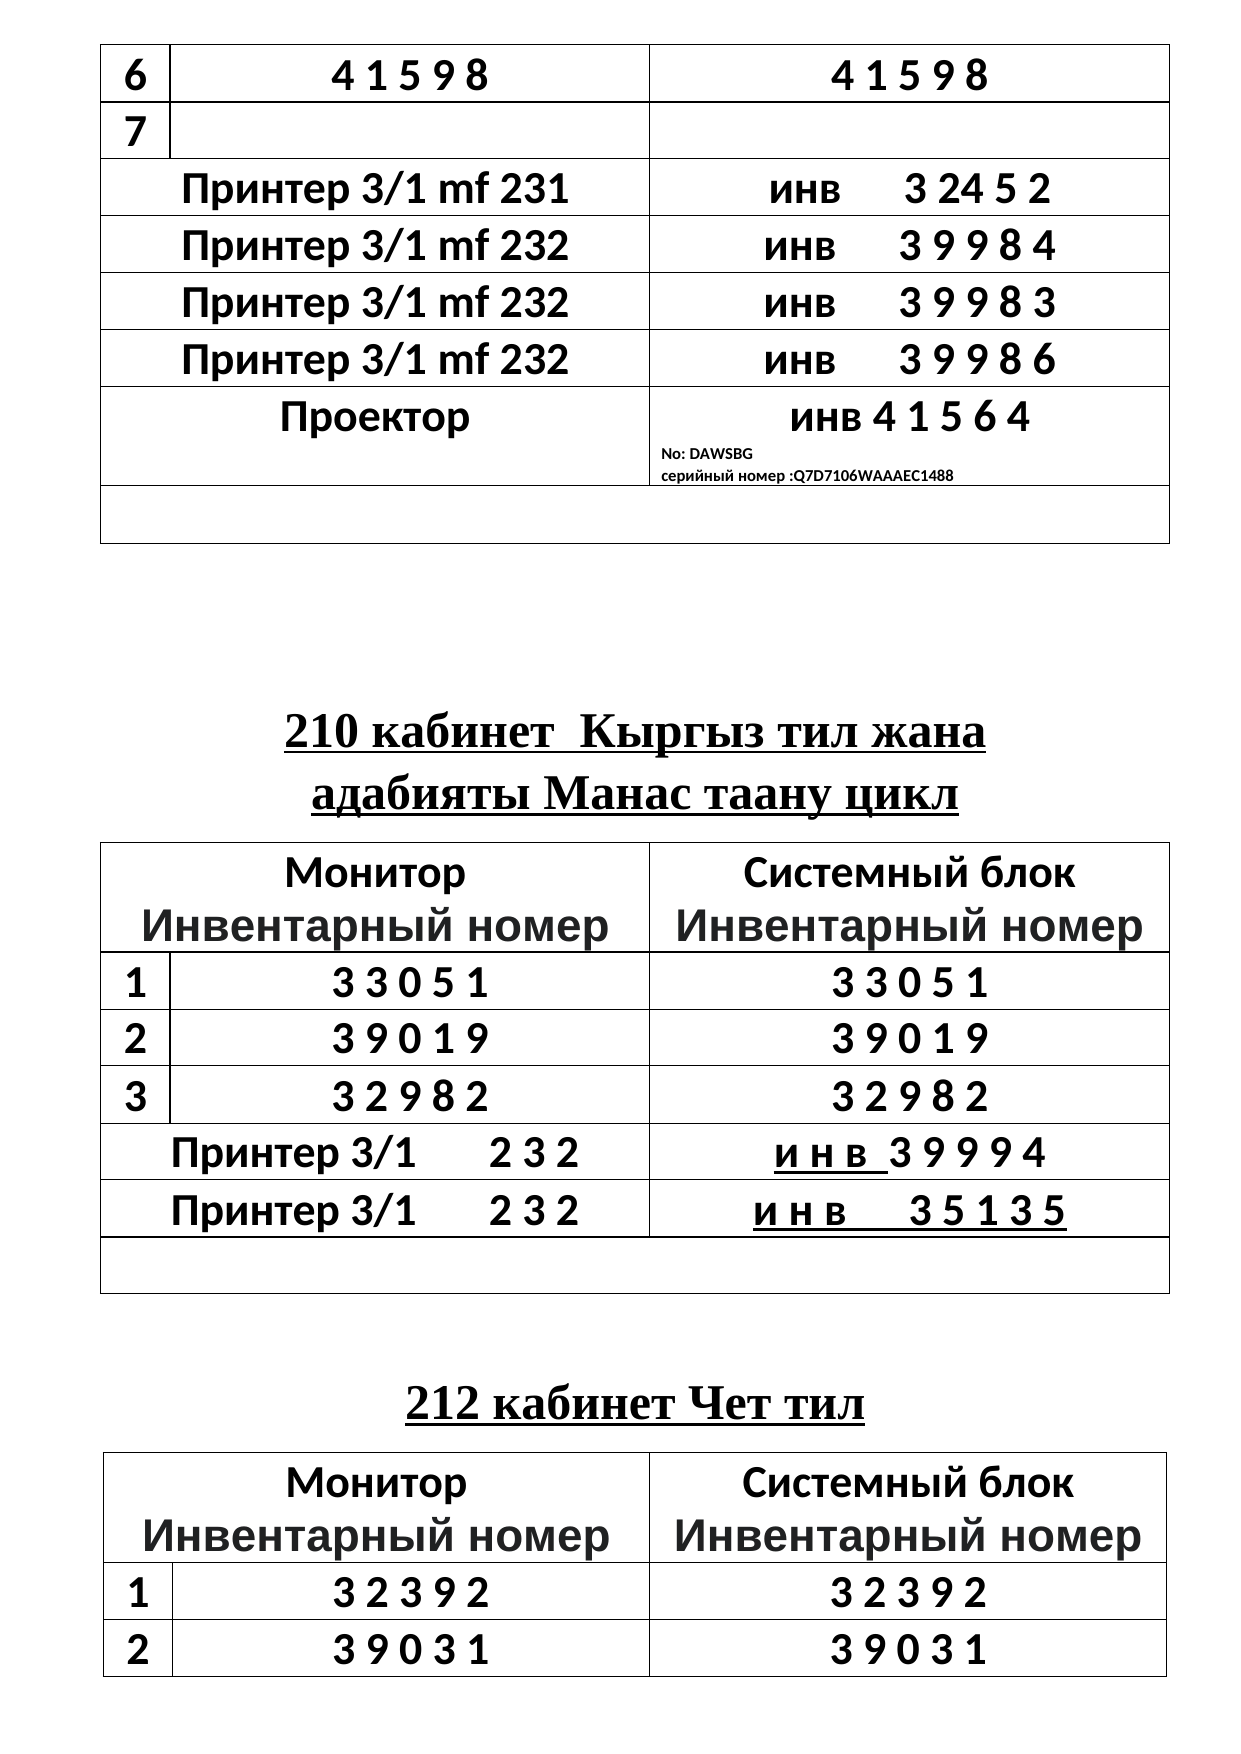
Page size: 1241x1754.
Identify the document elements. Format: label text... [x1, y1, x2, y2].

table_cell 3 3 0 5 1 [171, 953, 649, 1008]
table_cell Принтер 3/1 2 3 2 [101, 1180, 649, 1236]
table_header Системный блок Инвентарный номер [650, 843, 1169, 951]
text 210 кабинет Кыргыз тил жана адабияты Манас таану цикл [177, 701, 1093, 821]
table_cell 3 9 0 1 9 [650, 1010, 1169, 1065]
table_cell [101, 486, 1169, 542]
table_cell Принтер 3/1 2 3 2 [101, 1124, 649, 1179]
table_cell 2 [101, 1010, 169, 1065]
table_cell Принтер 3/1 mf 231 [101, 159, 649, 215]
table_header Монитор Инвентарный номер [101, 843, 649, 951]
table_cell инв 3 9 9 8 4 [650, 216, 1169, 272]
table_cell и н в 3 9 9 9 4 [650, 1124, 1169, 1179]
table_cell 3 2 9 8 2 [650, 1066, 1169, 1122]
table_cell 1 [104, 1563, 172, 1618]
table_cell и н в 3 5 1 3 5 [650, 1180, 1169, 1236]
table_cell [171, 103, 649, 158]
table_cell Принтер 3/1 mf 232 [101, 216, 649, 272]
table_cell 3 9 0 3 1 [650, 1620, 1166, 1676]
table_cell 3 9 0 3 1 [173, 1620, 649, 1676]
table_cell 3 3 0 5 1 [650, 953, 1169, 1008]
table_cell 3 9 0 1 9 [171, 1010, 649, 1065]
table_cell инв 4 1 5 6 4 No: DAWSBG серийный номер :Q7D7106WAAAEC1488 [650, 387, 1169, 485]
table_cell 6 [101, 45, 169, 101]
table_cell Проектор [101, 387, 649, 485]
text 212 кабинет Чет тил [177, 1373, 1093, 1431]
table_cell инв 3 24 5 2 [650, 159, 1169, 215]
table_cell инв 3 9 9 8 6 [650, 330, 1169, 386]
table_cell 3 [101, 1066, 169, 1122]
table_cell Принтер 3/1 mf 232 [101, 273, 649, 329]
table_cell инв 3 9 9 8 3 [650, 273, 1169, 329]
table_cell 1 [101, 953, 169, 1008]
table_cell Принтер 3/1 mf 232 [101, 330, 649, 386]
table_cell 3 2 9 8 2 [171, 1066, 649, 1122]
table_header Системный блок Инвентарный номер [650, 1453, 1166, 1562]
table_cell 4 1 5 9 8 [171, 45, 649, 101]
table_header Монитор Инвентарный номер [104, 1453, 649, 1562]
table_cell 7 [101, 103, 169, 158]
table_cell 2 [104, 1620, 172, 1676]
table_cell 3 2 3 9 2 [173, 1563, 649, 1618]
table_cell [101, 1238, 1169, 1293]
table_cell 3 2 3 9 2 [650, 1563, 1166, 1618]
table_cell [650, 103, 1169, 158]
table_cell 4 1 5 9 8 [650, 45, 1169, 101]
